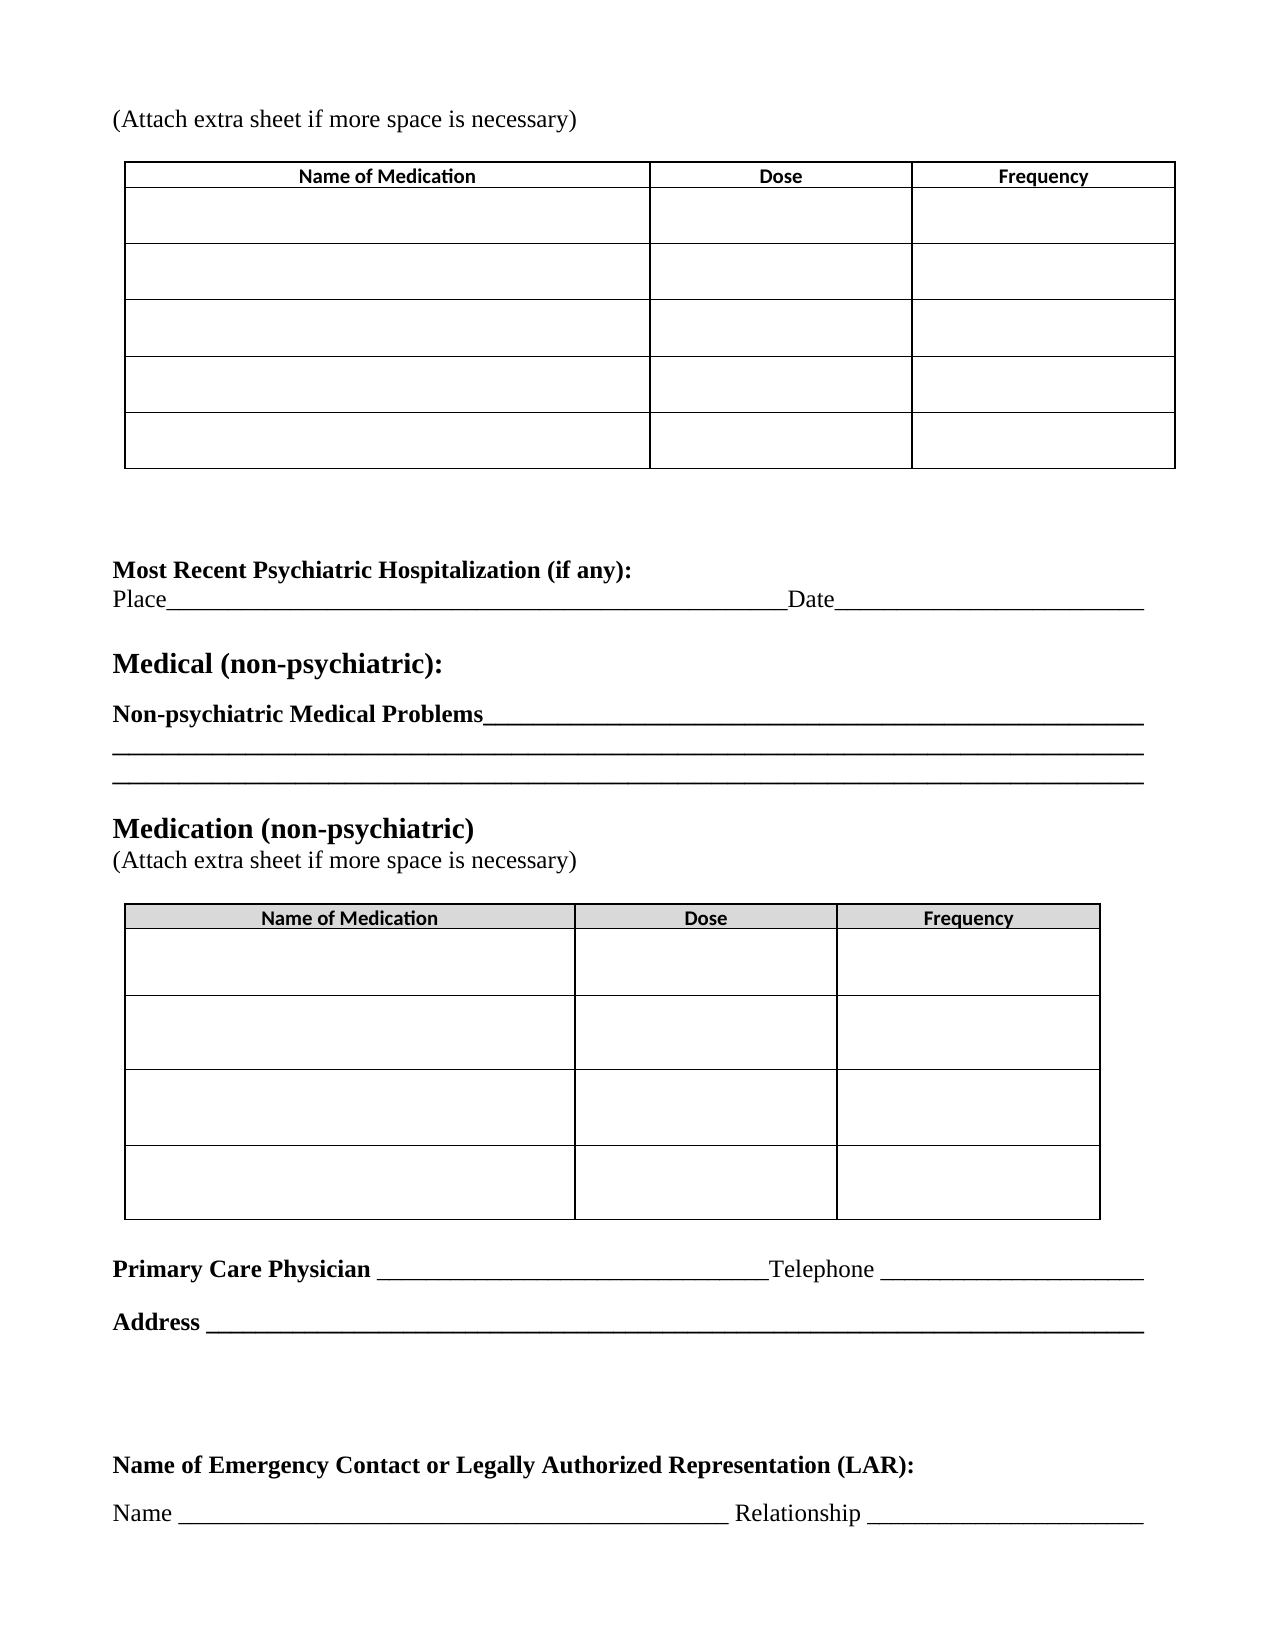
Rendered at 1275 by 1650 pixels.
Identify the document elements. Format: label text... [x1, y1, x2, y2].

table_cell [838, 1070, 1099, 1145]
table_cell [126, 413, 649, 468]
table_header Dose [576, 905, 836, 928]
table_cell [913, 244, 1174, 299]
text Name ____________________________________________ Relationship [112, 1498, 1162, 1527]
text Primary Care Physician Telephone [112, 1254, 1162, 1283]
text Name of Emergency Contact or Legally Authorized Representation (LAR): [112, 1450, 1162, 1479]
table_cell [651, 188, 911, 243]
table_cell [651, 244, 911, 299]
text Non-psychiatric Medical Problems [112, 699, 1162, 728]
text Medical (non-psychiatric): [112, 646, 1162, 680]
text Medication (non-psychiatric) [112, 812, 1162, 845]
table_cell [651, 413, 911, 468]
table_cell [126, 188, 649, 243]
table_cell [126, 996, 574, 1069]
table_cell [913, 413, 1174, 468]
table_cell [913, 300, 1174, 356]
table_cell [838, 996, 1099, 1069]
text (Attach extra sheet if more space is necessary) [112, 845, 1162, 874]
table_cell [838, 1146, 1099, 1219]
table_cell [126, 1146, 574, 1219]
table_cell [126, 357, 649, 412]
table_header Frequency [913, 163, 1174, 187]
table_header Name of Medication [126, 905, 574, 928]
table_cell [126, 300, 649, 356]
table_cell [126, 929, 574, 995]
table_header Dose [651, 163, 911, 187]
table_header Name of Medication [126, 163, 649, 187]
text Place Date [112, 584, 1162, 613]
text Address [112, 1307, 1162, 1335]
table_cell [576, 1146, 836, 1219]
table_cell [126, 244, 649, 299]
table_cell [576, 996, 836, 1069]
table_cell [126, 1070, 574, 1145]
table_cell [913, 357, 1174, 412]
table_cell [651, 357, 911, 412]
table_cell [576, 1070, 836, 1145]
text (Attach extra sheet if more space is necessary) [112, 104, 1162, 132]
table_cell [838, 929, 1099, 995]
table_header Frequency [838, 905, 1099, 928]
table_cell [651, 300, 911, 356]
table_cell [576, 929, 836, 995]
text Most Recent Psychiatric Hospitalization (if any): [112, 555, 1162, 584]
table_cell [913, 188, 1174, 243]
